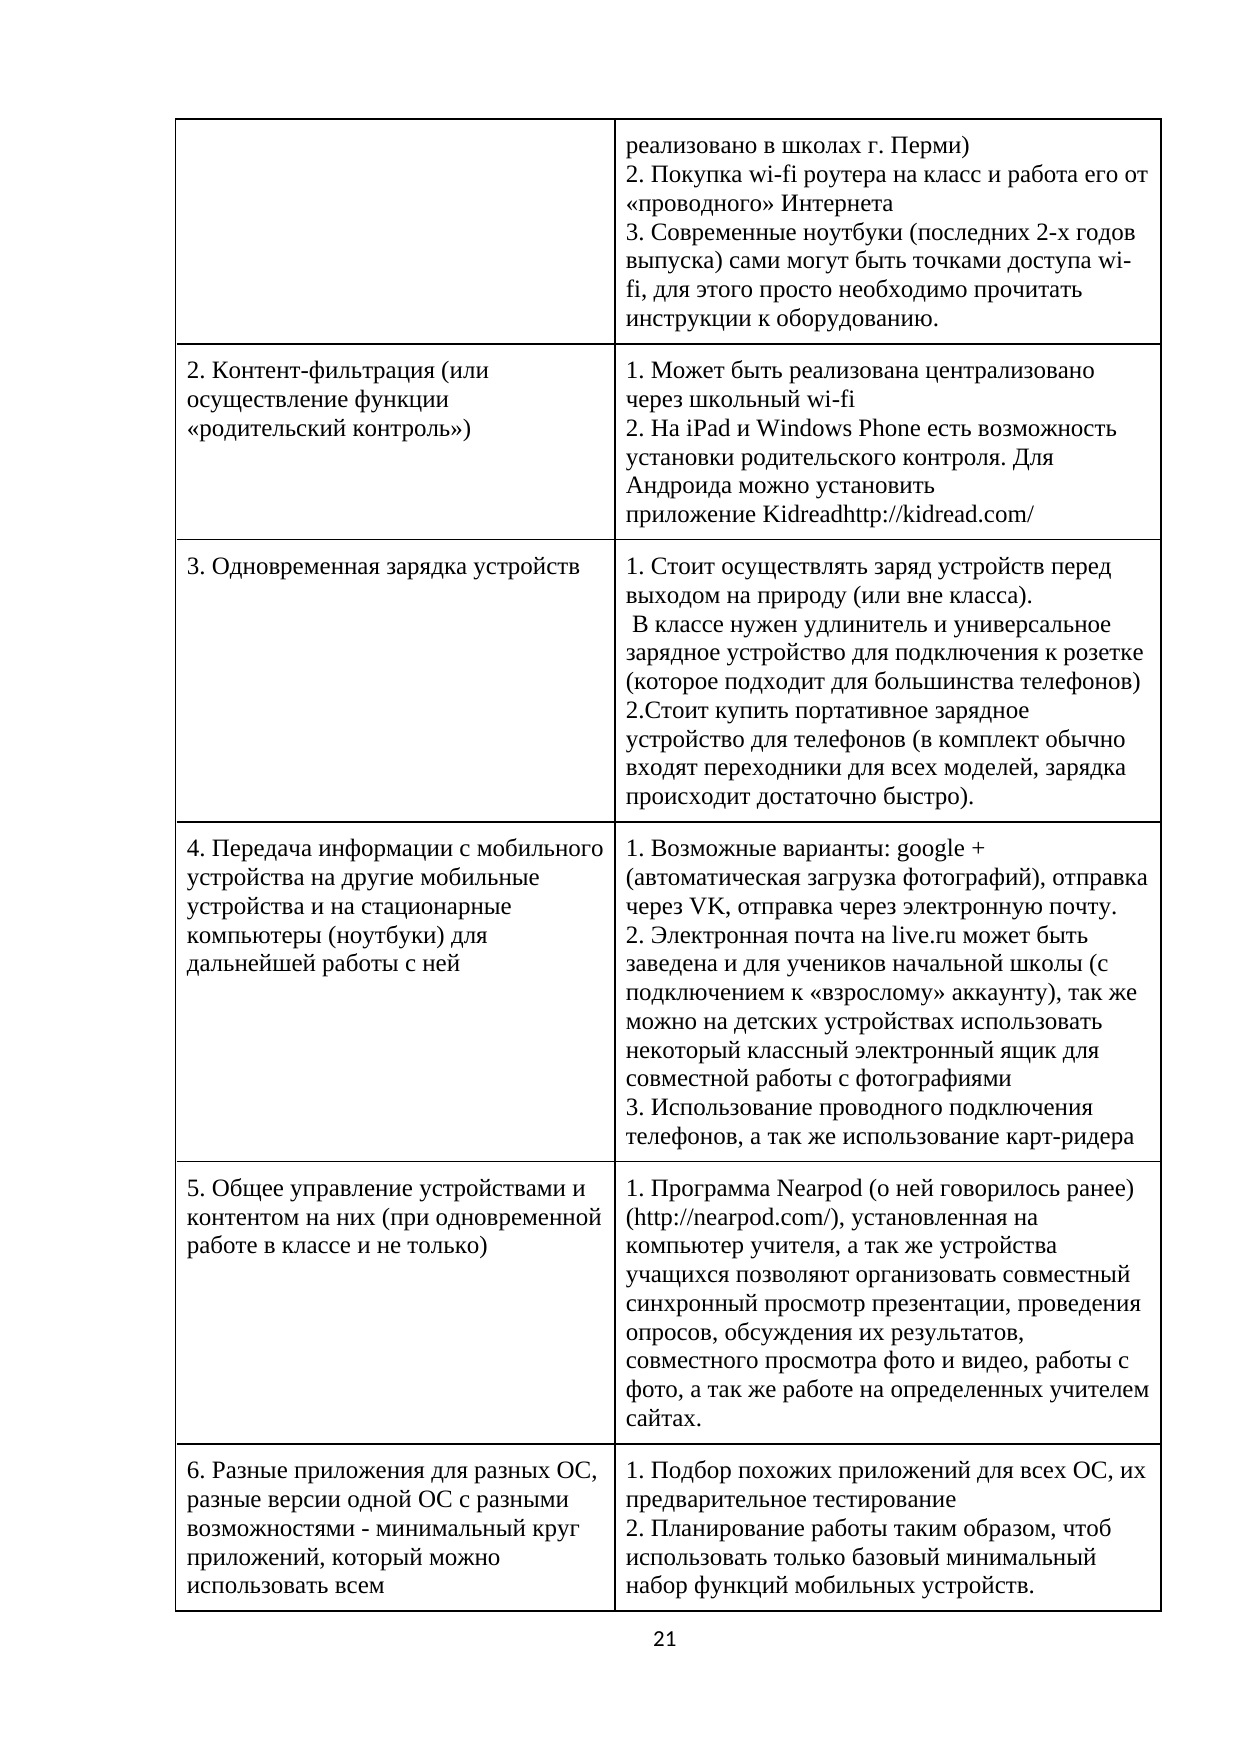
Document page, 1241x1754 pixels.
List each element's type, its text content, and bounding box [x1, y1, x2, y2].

table_cell 4. Передача информации с мобильного устройства на другие мобильные устройства и на стационарные компьютеры (ноутбуки) для дальнейшей работы с ней [176, 822, 614, 1161]
table_cell 2. Контент-фильтрация (или осуществление функции «родительский контроль») [176, 344, 614, 539]
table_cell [616, 120, 1160, 343]
table_cell 3. Одновременная зарядка устройств [176, 540, 614, 821]
table_cell 6. Разные приложения для разных ОС, разные версии одной ОС с разными возможностями - минимальный круг приложений, который можно использовать всем [176, 1444, 614, 1610]
table_cell 1. Возможные варианты: google + (автоматическая загрузка фотографий), отправка через VK, отправка через электронную почту. 2. Электронная почта на live.ru может быть заведена и для учеников начальной школы (с подключением к «взрослому» аккаунту), так же можно на детских устройствах использовать некоторый классный электронный ящик для совместной работы с фотографиями 3. Использование проводного подключения телефонов, а так же использование карт-ридера [616, 823, 1160, 1161]
table_cell 5. Общее управление устройствами и контентом на них (при одновременной работе в классе и не только) [176, 1162, 614, 1443]
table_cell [176, 120, 614, 343]
table_cell 1. Подбор похожих приложений для всех ОС, их предварительное тестирование 2. Планирование работы таким образом, чтоб использовать только базовый минимальный набор функций мобильных устройств. [616, 1445, 1160, 1610]
table_cell 1. Стоит осуществлять заряд устройств перед выходом на природу (или вне класса). В классе нужен удлинитель и универсальное зарядное устройство для подключения к розетке (которое подходит для большинства телефонов) 2.Стоит купить портативное зарядное устройство для телефонов (в комплект обычно входят переходники для всех моделей, зарядка происходит достаточно быстро). [616, 540, 1160, 821]
table_cell 1. Может быть реализована централизовано через школьный wi-fi 2. На iPad и Windows Phone есть возможность установки родительского контроля. Для Андроида можно установить приложение Kidreadhttp://kidread.com/ [616, 345, 1160, 539]
table_cell 1. Программа Nearpod (о ней говорилось ранее) (http://nearpod.com/), установленная на компьютер учителя, а так же устройства учащихся позволяют организовать совместный синхронный просмотр презентации, проведения опросов, обсуждения их результатов, совместного просмотра фото и видео, работы с фото, а так же работе на определенных учителем сайтах. [616, 1162, 1160, 1443]
